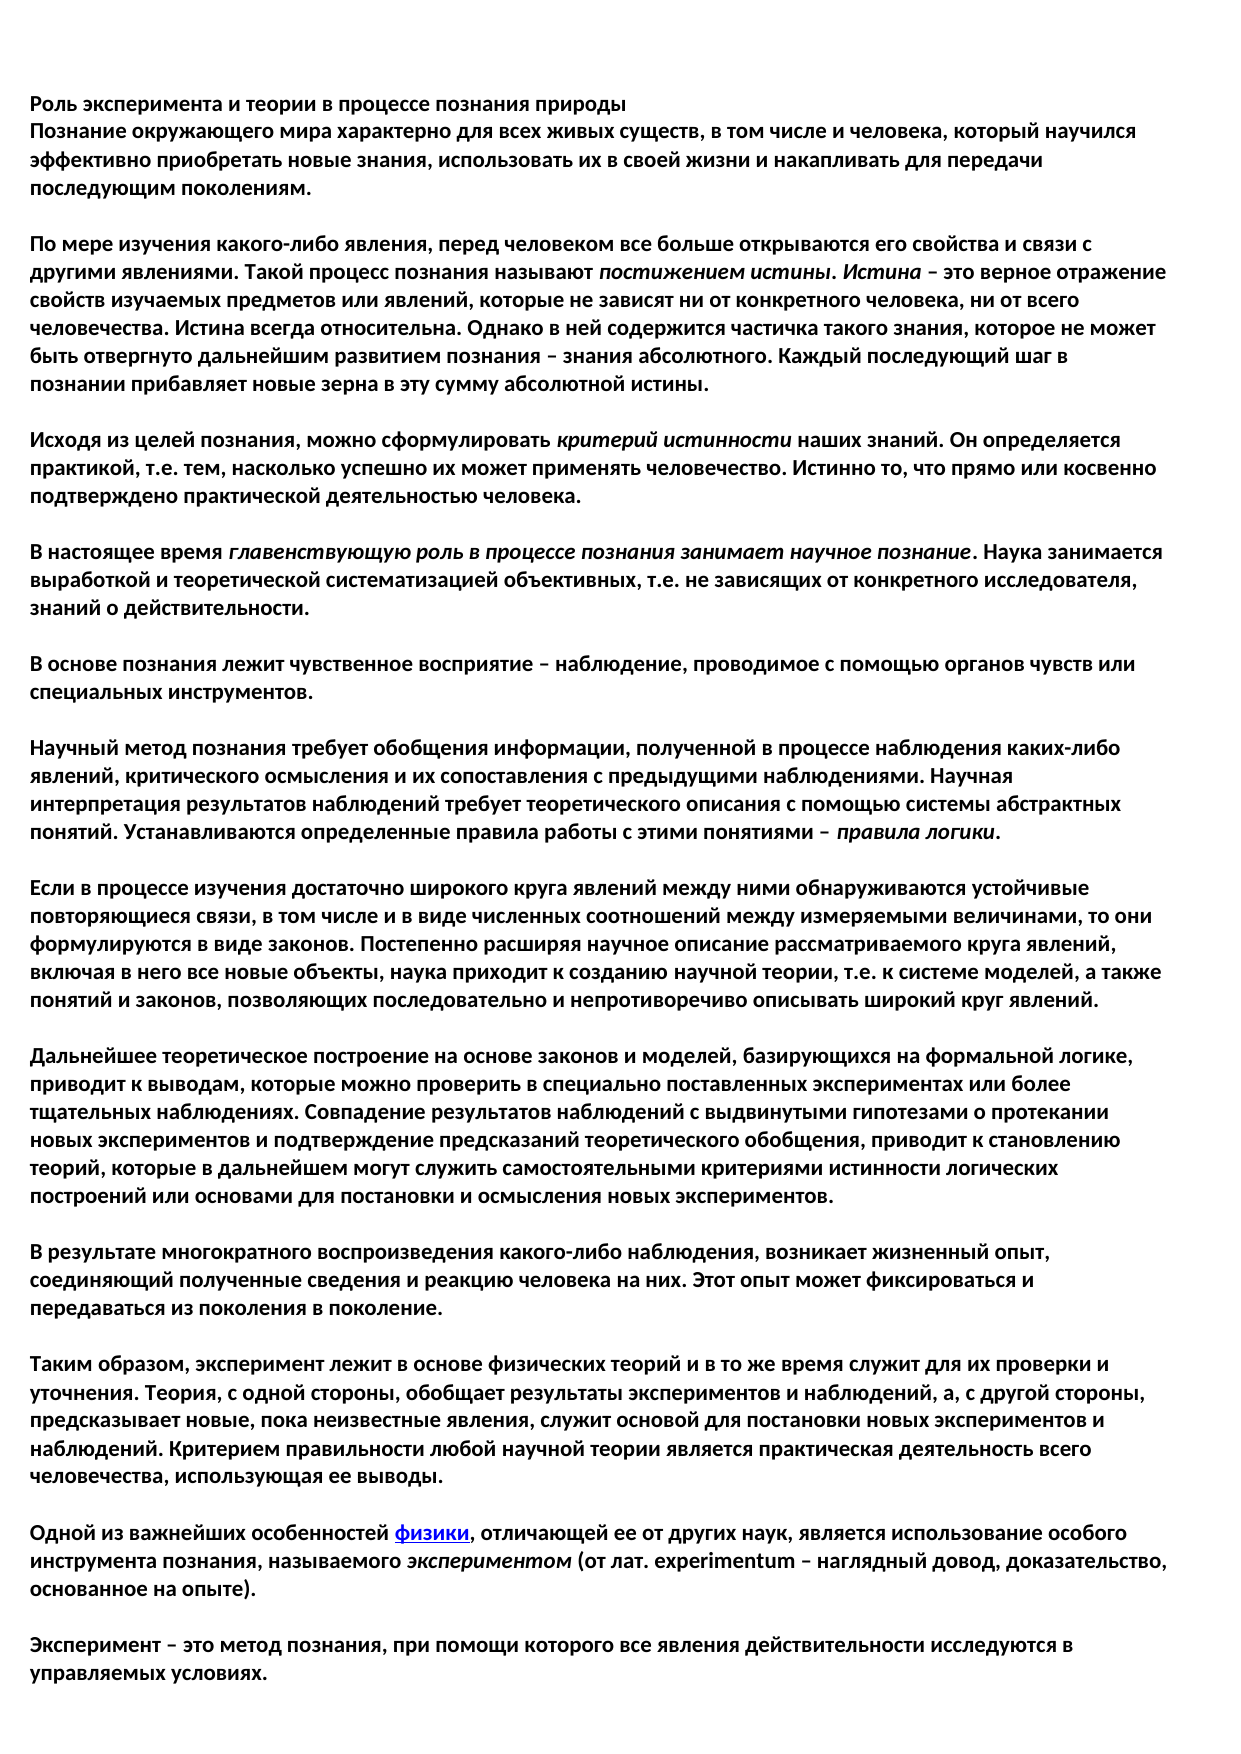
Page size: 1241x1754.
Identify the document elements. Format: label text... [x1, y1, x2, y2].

text По мере изучения какого-либо явления, перед человеком все больше открываются его свойства и связи с другими явлениями. Такой процесс познания называют постижением истины. Истина – это верное отражение свойств изучаемых предметов или явлений, которые не зависят ни от конкретного человека, ни от всего человечества. Истина всегда относительна. Однако в ней содержится частичка такого знания, которое не может быть отвергнуто дальнейшим развитием познания – знания абсолютного. Каждый последующий шаг в познании прибавляет новые зерна в эту сумму абсолютной истины. [29, 229, 1169, 397]
text Научный метод познания требует обобщения информации, полученной в процессе наблюдения каких-либо явлений, критического осмысления и их сопоставления с предыдущими наблюдениями. Научная интерпретация результатов наблюдений требует теоретического описания с помощью системы абстрактных понятий. Устанавливаются определенные правила работы с этими понятиями – правила логики. [29, 733, 1169, 845]
text Познание окружающего мира характерно для всех живых существ, в том числе и человека, который научился эффективно приобретать новые знания, использовать их в своей жизни и накапливать для передачи последующим поколениям. [29, 117, 1169, 201]
text Роль эксперимента и теории в процессе познания природы [29, 89, 1169, 117]
text Если в процессе изучения достаточно широкого круга явлений между ними обнаруживаются устойчивые повторяющиеся связи, в том числе и в виде численных соотношений между измеряемыми величинами, то они формулируются в виде законов. Постепенно расширяя научное описание рассматриваемого круга явлений, включая в него все новые объекты, наука приходит к созданию научной теории, т.е. к системе моделей, а также понятий и законов, позволяющих последовательно и непротиворечиво описывать широкий круг явлений. [29, 873, 1169, 1013]
text В настоящее время главенствующую роль в процессе познания занимает научное познание. Наука занимается выработкой и теоретической систематизацией объективных, т.е. не зависящих от конкретного исследователя, знаний о действительности. [29, 537, 1169, 621]
text Исходя из целей познания, можно сформулировать критерий истинности наших знаний. Он определяется практикой, т.е. тем, насколько успешно их может применять человечество. Истинно то, что прямо или косвенно подтверждено практической деятельностью человека. [29, 425, 1169, 509]
text Одной из важнейших особенностей физики, отличающей ее от других наук, является использование особого инструмента познания, называемого экспериментом (от лат. experimentum – наглядный довод, доказательство, основанное на опыте). [29, 1518, 1169, 1602]
text Эксперимент – это метод познания, при помощи которого все явления действительности исследуются в управляемых условиях. [29, 1630, 1169, 1686]
text В основе познания лежит чувственное восприятие – наблюдение, проводимое с помощью органов чувств или специальных инструментов. [29, 649, 1169, 705]
text Дальнейшее теоретическое построение на основе законов и моделей, базирующихся на формальной логике, приводит к выводам, которые можно проверить в специально поставленных экспериментах или более тщательных наблюдениях. Совпадение результатов наблюдений с выдвинутыми гипотезами о протекании новых экспериментов и подтверждение предсказаний теоретического обобщения, приводит к становлению теорий, которые в дальнейшем могут служить самостоятельными критериями истинности логических построений или основами для постановки и осмысления новых экспериментов. [29, 1041, 1169, 1209]
text Таким образом, эксперимент лежит в основе физических теорий и в то же время служит для их проверки и уточнения. Теория, с одной стороны, обобщает результаты экспериментов и наблюдений, а, с другой стороны, предсказывает новые, пока неизвестные явления, служит основой для постановки новых экспериментов и наблюдений. Критерием правильности любой научной теории является практическая деятельность всего человечества, использующая ее выводы. [29, 1349, 1169, 1490]
text В результате многократного воспроизведения какого-либо наблюдения, возникает жизненный опыт, соединяющий полученные сведения и реакцию человека на них. Этот опыт может фиксироваться и передаваться из поколения в поколение. [29, 1237, 1169, 1322]
